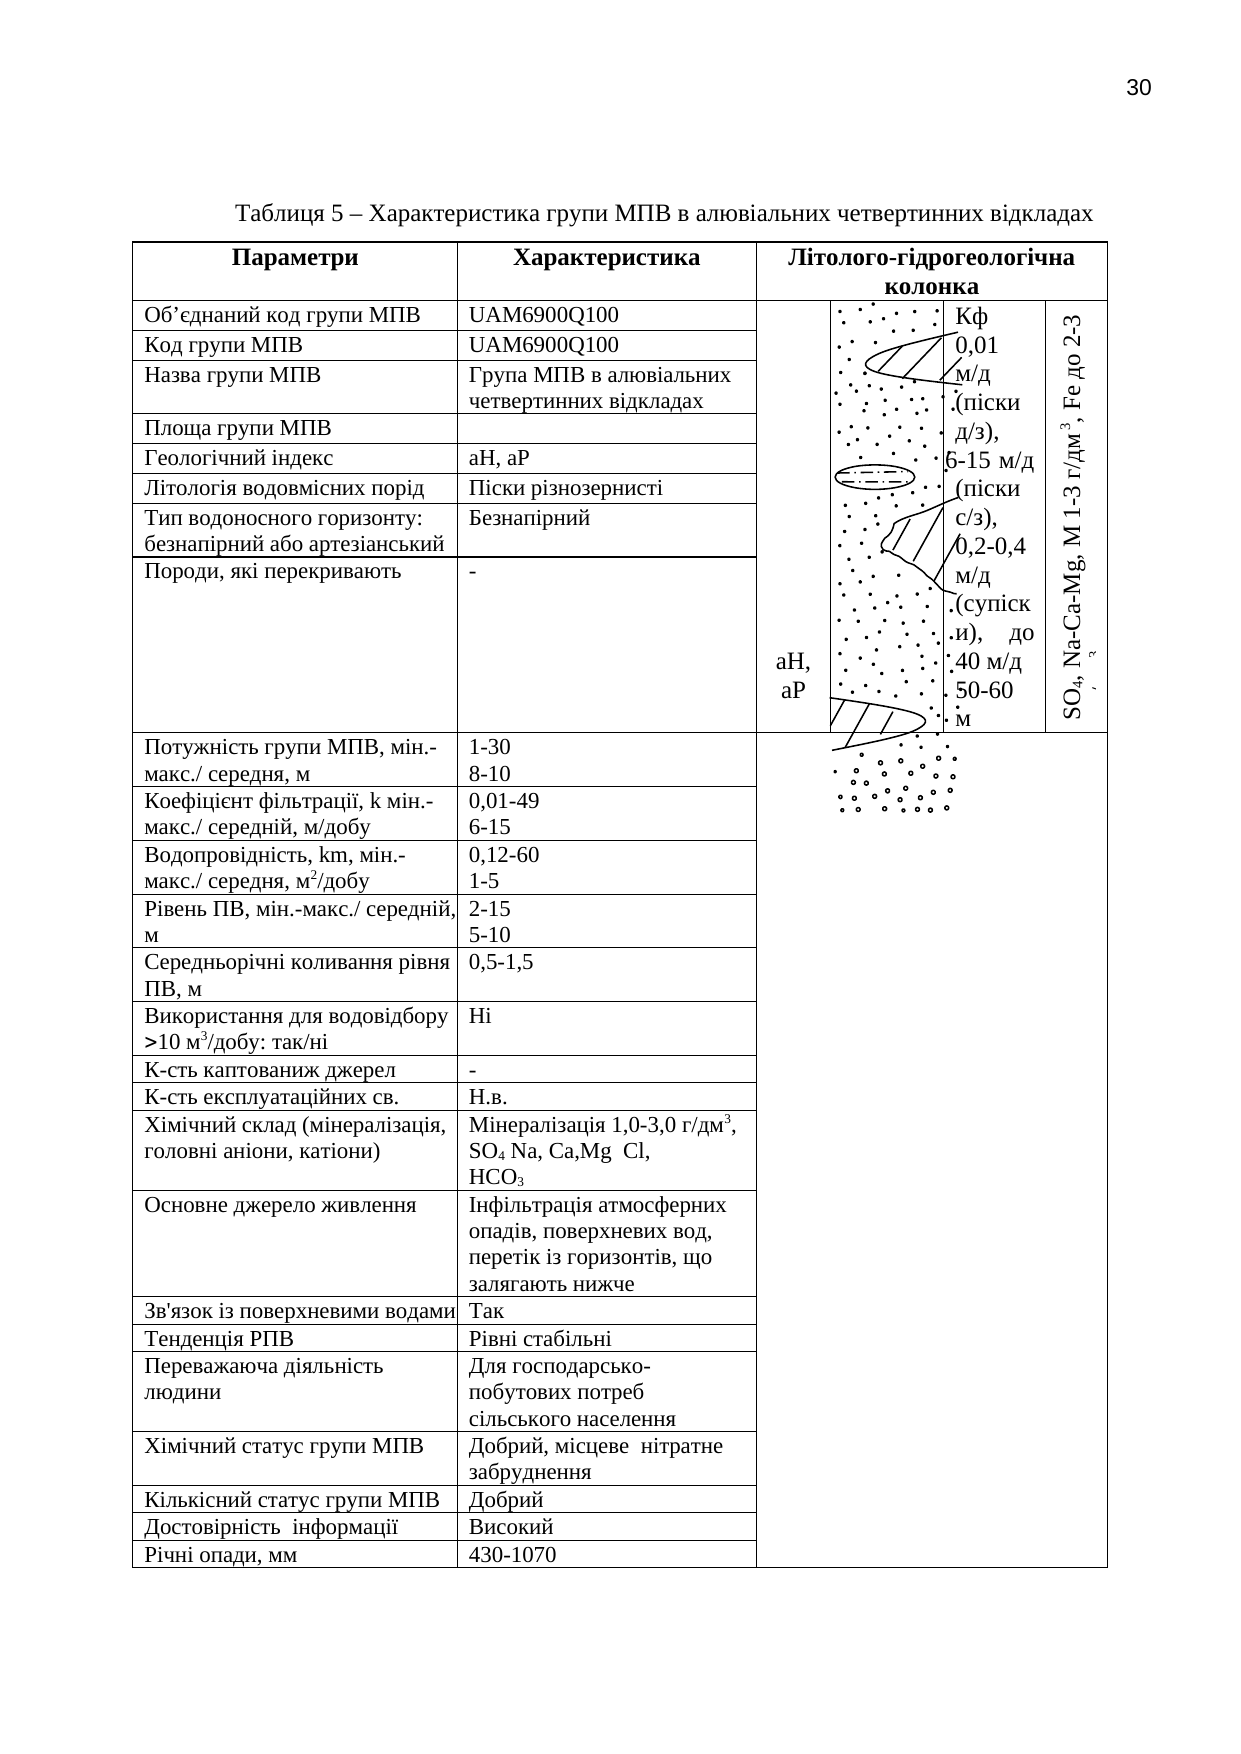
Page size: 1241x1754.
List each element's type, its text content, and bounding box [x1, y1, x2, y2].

table_cell UAM6900Q100 [458, 331, 756, 359]
table_header Характеристика [458, 243, 756, 300]
table_cell [831, 503, 939, 556]
table_cell 1-30 8-10 [458, 733, 756, 786]
table_cell Для господарсько- побутових потреб сільського населення [458, 1352, 756, 1431]
table_cell aH, аP [458, 444, 756, 473]
table_cell Річні опади, мм [133, 1541, 457, 1567]
table_cell Рівні стабільні [458, 1325, 756, 1351]
table_cell - [458, 558, 756, 732]
table_cell Зв'язок із поверхневими водами [133, 1297, 457, 1323]
table_cell [831, 556, 943, 732]
table_cell Тенденція РПВ [133, 1325, 457, 1351]
table_cell Хімічний статус групи МПВ [133, 1432, 457, 1485]
table_cell [831, 443, 943, 473]
table_cell [831, 413, 943, 443]
table_header Параметри [133, 243, 457, 300]
table_cell Кф 0,01 м/д (піски д/з), 6-15 м/д (піски с/з), 0,2-0,4 м/д (супіски), до 40 м/д 50-60 м [944, 301, 1045, 732]
table_cell Так [458, 1297, 756, 1323]
table_cell Тип водоносного горизонту: безнапірний або артезіанський [133, 504, 457, 556]
table_cell SO4, Na-Ca-Mg, М 1-3 г/дм 3, Fe до 2-3 мг/дм3 HCO3, Ca-Mg, М 0,1-1,3 г/дм 3, Fe до 2-3 мг/дм3 [1046, 301, 1107, 732]
table_cell Код групи МПВ [133, 331, 457, 359]
table_cell Безнапірний [458, 504, 756, 556]
table_cell Мінералізація 1,0-3,0 г/дм3, SO4 Na, Сa,Mg Cl, HCO3 [458, 1111, 756, 1190]
table_header Літолого-гідрогеологічна колонка [757, 243, 1107, 300]
table_cell 0,01-49 6-15 [458, 787, 756, 840]
table_cell [831, 301, 943, 330]
table_cell 2-15 5-10 [458, 895, 756, 947]
table_cell 430-1070 [458, 1541, 756, 1567]
table_cell К-сть експлуатаційних св. [133, 1083, 457, 1109]
table_cell Ні [458, 1002, 756, 1055]
table_cell Об’єднаний код групи МПВ [133, 301, 457, 330]
table_cell Літологія водовмісних порід [133, 474, 457, 503]
table_cell Добрий, місцеве нітратне забруднення [458, 1432, 756, 1485]
table_cell [831, 330, 943, 359]
table_cell Піски різнозернисті [458, 474, 756, 503]
table_cell [458, 414, 756, 443]
table_cell 0,12-60 1-5 [458, 841, 756, 893]
table_cell Середньорічні коливання рівня ПВ, м [133, 948, 457, 1001]
table_cell Площа групи МПВ [133, 414, 457, 443]
table_cell К-сть каптованиж джерел [133, 1056, 457, 1082]
table_cell Кількісний статус групи МПВ [133, 1486, 457, 1512]
table_cell [831, 360, 943, 413]
table_cell [757, 786, 1107, 947]
table_cell Хімічний склад (мінералізація, головні аніони, катіони) [133, 1111, 457, 1190]
text Таблиця 5 – Характеристика групи МПВ в алювіальних четвертинних відкладах [177, 198, 1152, 227]
table_cell - [458, 1056, 756, 1082]
table_cell Достовірність інформації [133, 1513, 457, 1539]
table_cell Високий [458, 1513, 756, 1539]
table_cell Геологічний індекс [133, 444, 457, 473]
table_cell Інфільтрація атмосферних опадів, поверхневих вод, перетік із горизонтів, що залягають нижче [458, 1191, 756, 1296]
table_cell Н.в. [458, 1083, 756, 1109]
table_cell Водопровідність, km, мін.-макс./ середня, м2/добу [133, 841, 457, 893]
table_cell [883, 505, 943, 556]
table_cell Породи, які перекривають [133, 558, 457, 732]
table_cell UAM6900Q100 [458, 301, 756, 330]
table_cell Група МПВ в алювіальних четвертинних відкладах [458, 361, 756, 413]
table_cell [757, 947, 1107, 1567]
table_cell Використання для водовідбору 10 м3/добу: так/ні [133, 1002, 457, 1055]
table_cell аН, aP [757, 301, 830, 732]
table_cell Назва групи МПВ [133, 361, 457, 413]
table_cell 0,5-1,5 [458, 948, 756, 1001]
table_cell [757, 733, 1107, 786]
table_cell Коефіцієнт фільтрації, k мін.-макс./ середній, м/добу [133, 787, 457, 840]
table_cell Рівень ПВ, мін.-макс./ середній, м [133, 895, 457, 947]
table_cell [831, 473, 943, 503]
table_cell Переважаюча діяльність людини [133, 1352, 457, 1431]
table_cell Добрий [458, 1486, 756, 1512]
table_cell Основне джерело живлення [133, 1191, 457, 1296]
table_cell Потужність групи МПВ, мін.-макс./ середня, м [133, 733, 457, 786]
